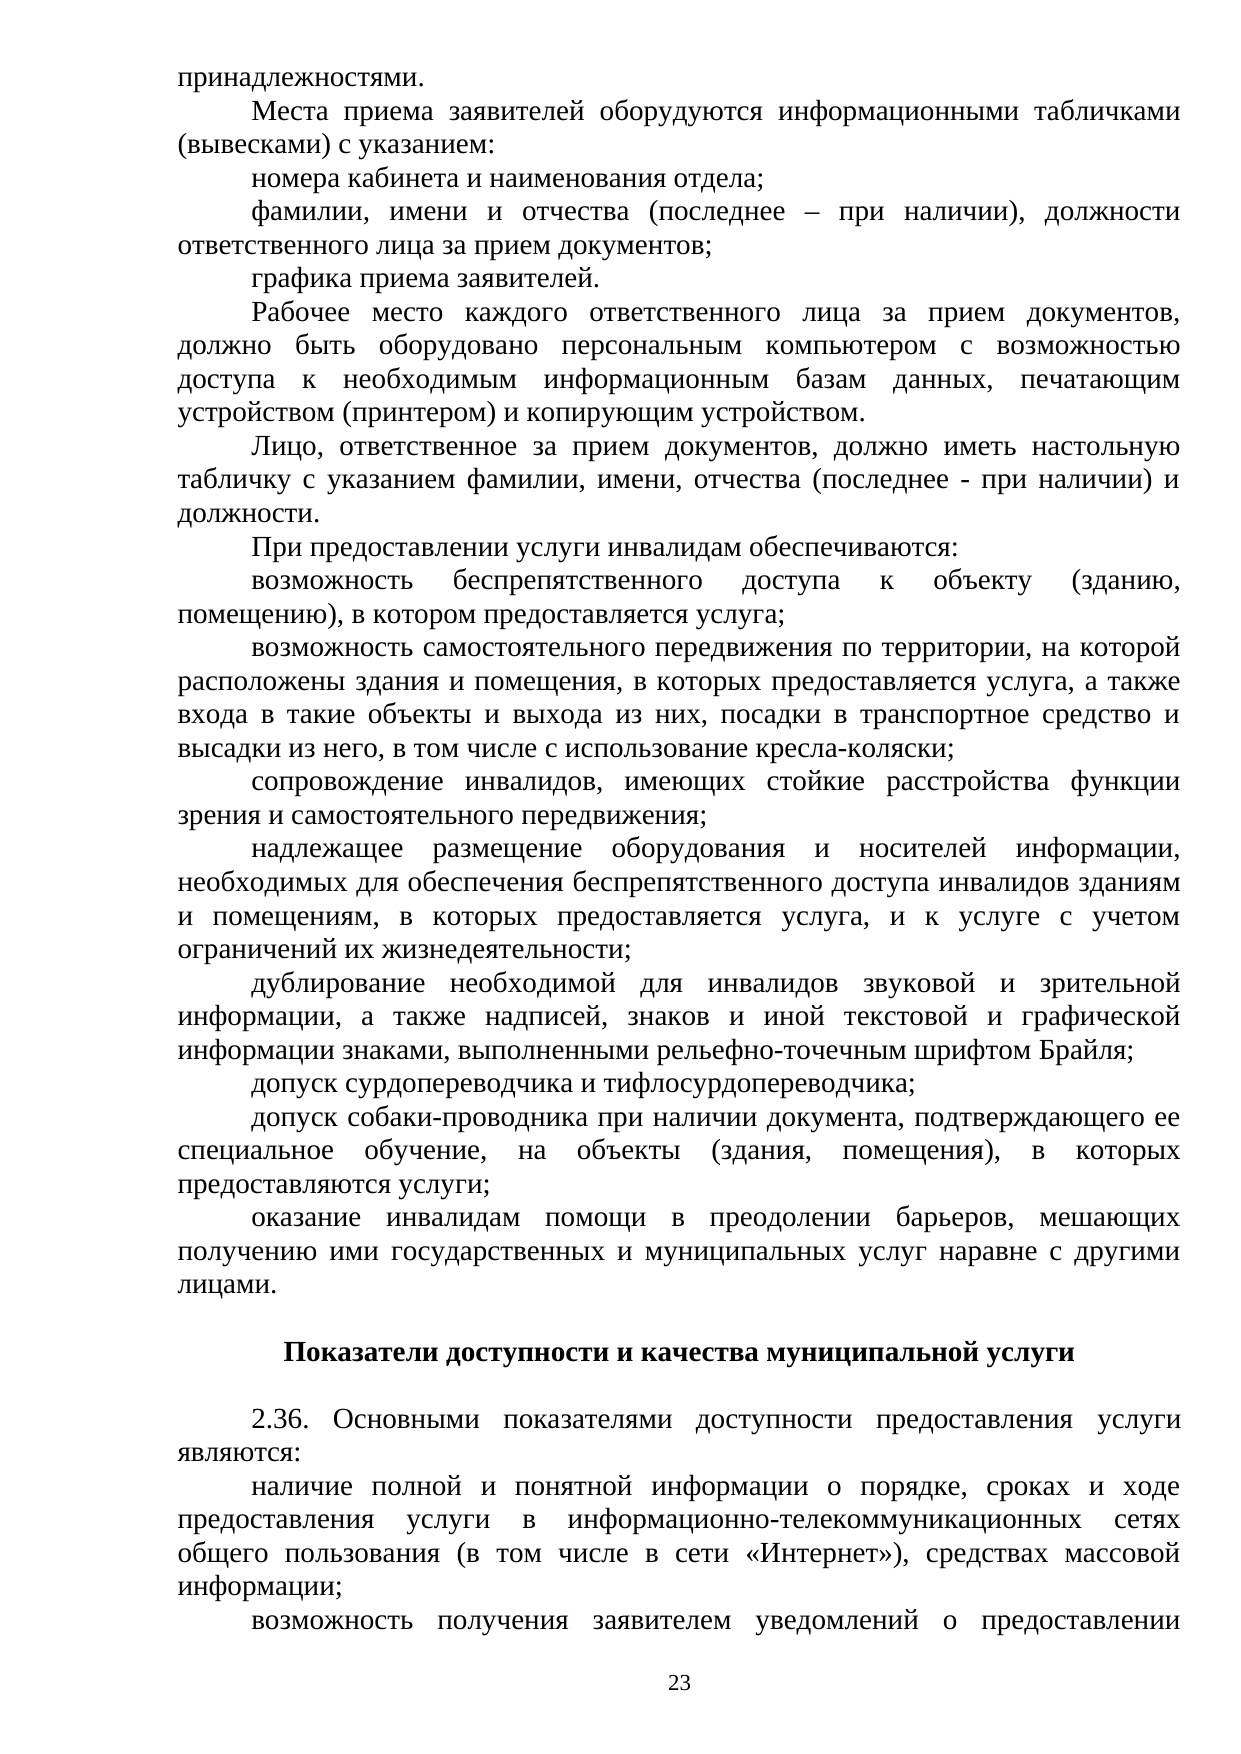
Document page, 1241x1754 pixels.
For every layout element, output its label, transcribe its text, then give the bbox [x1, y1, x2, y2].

text фамилии, имени и отчества (последнее – при наличии), должности ответственного лица за прием документов; [177, 193, 1181, 260]
text наличие полной и понятной информации о порядке, сроках и ходе предоставления услуги в информационно-телекоммуникационных сетях общего пользования (в том числе в сети «Интернет»), средствах массовой информации; [177, 1468, 1181, 1602]
text надлежащее размещение оборудования и носителей информации, необходимых для обеспечения беспрепятственного доступа инвалидов зданиям и помещениям, в которых предоставляется услуга, и к услуге с учетом ограничений их жизнедеятельности; [177, 831, 1181, 965]
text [177, 1602, 1181, 1636]
text графика приема заявителей. [177, 260, 1181, 294]
text сопровождение инвалидов, имеющих стойкие расстройства функции зрения и самостоятельного передвижения; [177, 763, 1181, 831]
text дублирование необходимой для инвалидов звуковой и зрительной информации, а также надписей, знаков и иной текстовой и графической информации знаками, выполненными рельефно-точечным шрифтом Брайля; [177, 965, 1181, 1065]
text оказание инвалидам помощи в преодолении барьеров, мешающих получению ими государственных и муниципальных услуг наравне с другими лицами. [177, 1199, 1181, 1300]
text допуск сурдопереводчика и тифлосурдопереводчика; [177, 1065, 1181, 1099]
text При предоставлении услуги инвалидам обеспечиваются: [177, 529, 1181, 562]
text Показатели доступности и качества муниципальной услуги [177, 1334, 1181, 1367]
text Лицо, ответственное за прием документов, должно иметь настольную табличку с указанием фамилии, имени, отчества (последнее - при наличии) и должности. [177, 428, 1181, 529]
text номера кабинета и наименования отдела; [177, 160, 1181, 193]
text возможность самостоятельного передвижения по территории, на которой расположены здания и помещения, в которых предоставляется услуга, а также входа в такие объекты и выхода из них, посадки в транспортное средство и высадки из него, в том числе с использование кресла-коляски; [177, 629, 1181, 763]
text допуск собаки-проводника при наличии документа, подтверждающего ее специальное обучение, на объекты (здания, помещения), в которых предоставляются услуги; [177, 1099, 1181, 1199]
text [177, 59, 1181, 93]
text Рабочее место каждого ответственного лица за прием документов, должно быть оборудовано персональным компьютером с возможностью доступа к необходимым информационным базам данных, печатающим устройством (принтером) и копирующим устройством. [177, 294, 1181, 428]
text возможность беспрепятственного доступа к объекту (зданию, помещению), в котором предоставляется услуга; [177, 562, 1181, 629]
text 2.36. Основными показателями доступности предоставления услуги являются: [177, 1401, 1181, 1468]
text Места приема заявителей оборудуются информационными табличками (вывесками) с указанием: [177, 93, 1181, 160]
